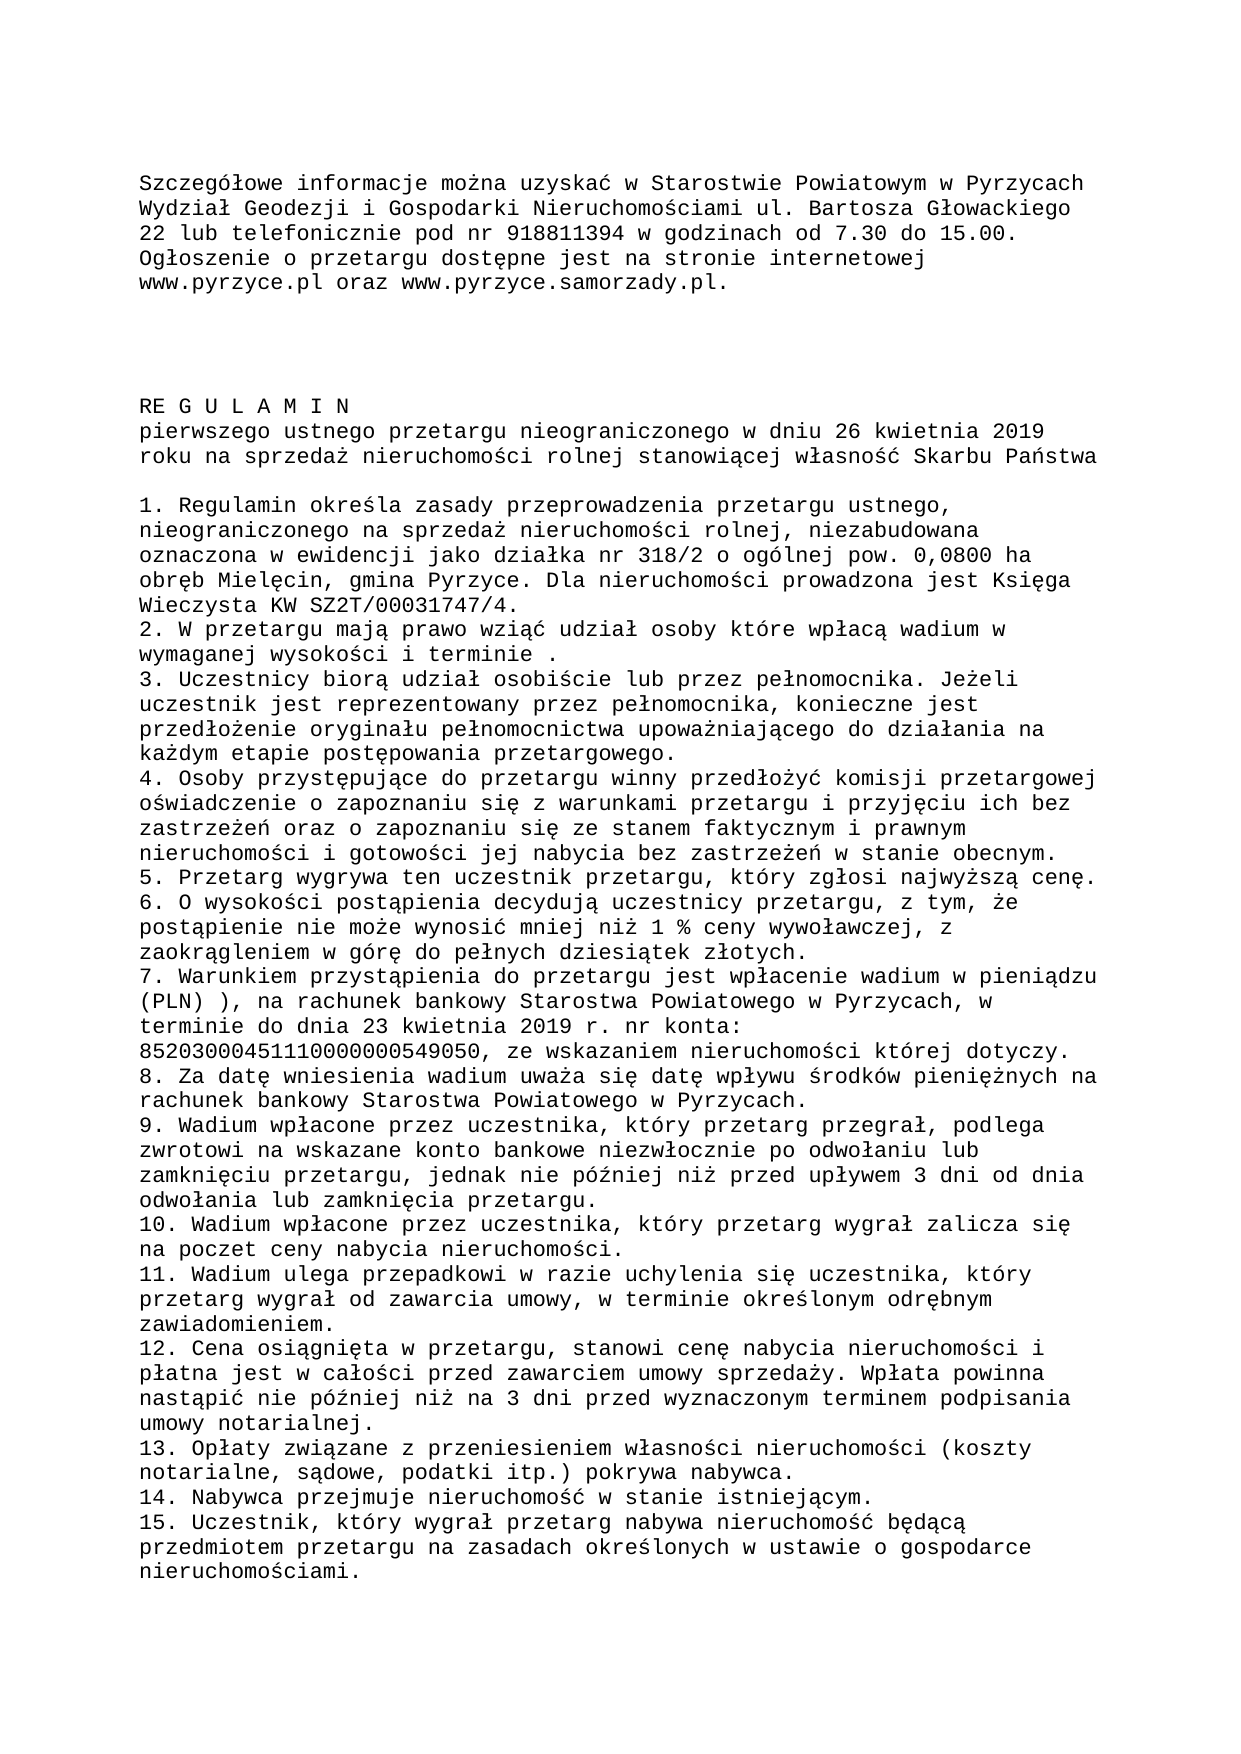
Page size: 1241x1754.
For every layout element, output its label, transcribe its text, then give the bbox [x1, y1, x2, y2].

text 7. Warunkiem przystąpienia do przetargu jest wpłacenie wadium w pieniądzu (PLN) ), na rachunek bankowy Starostwa Powiatowego w Pyrzycach, w terminie do dnia 23 kwietnia 2019 r. nr konta: 85203000451110000000549050, ze wskazaniem nieruchomości której dotyczy. [139, 966, 1101, 1065]
text 10. Wadium wpłacone przez uczestnika, który przetarg wygrał zalicza się na poczet ceny nabycia nieruchomości. [139, 1214, 1101, 1263]
text Szczegółowe informacje można uzyskać w Starostwie Powiatowym w Pyrzycach Wydział Geodezji i Gospodarki Nieruchomościami ul. Bartosza Głowackiego 22 lub telefonicznie pod nr 918811394 w godzinach od 7.30 do 15.00. [139, 172, 1101, 247]
text 11. Wadium ulega przepadkowi w razie uchylenia się uczestnika, który przetarg wygrał od zawarcia umowy, w terminie określonym odrębnym zawiadomieniem. [139, 1263, 1101, 1338]
text RE G U L A M I N [139, 396, 1101, 420]
text 2. W przetargu mają prawo wziąć udział osoby które wpłacą wadium w wymaganej wysokości i terminie . [139, 619, 1101, 668]
text 6. O wysokości postąpienia decydują uczestnicy przetargu, z tym, że postąpienie nie może wynosić mniej niż 1 % ceny wywoławczej, z zaokrągleniem w górę do pełnych dziesiątek złotych. [139, 891, 1101, 966]
text pierwszego ustnego przetargu nieograniczonego w dniu 26 kwietnia 2019 [139, 420, 1101, 445]
text 12. Cena osiągnięta w przetargu, stanowi cenę nabycia nieruchomości i płatna jest w całości przed zawarciem umowy sprzedaży. Wpłata powinna nastąpić nie później niż na 3 dni przed wyznaczonym terminem podpisania umowy notarialnej. [139, 1338, 1101, 1437]
text roku na sprzedaż nieruchomości rolnej stanowiącej własność Skarbu Państwa [139, 445, 1101, 470]
text 3. Uczestnicy biorą udział osobiście lub przez pełnomocnika. Jeżeli uczestnik jest reprezentowany przez pełnomocnika, konieczne jest przedłożenie oryginału pełnomocnictwa upoważniającego do działania na każdym etapie postępowania przetargowego. [139, 668, 1101, 767]
text 14. Nabywca przejmuje nieruchomość w stanie istniejącym. [139, 1486, 1101, 1511]
text 8. Za datę wniesienia wadium uważa się datę wpływu środków pieniężnych na rachunek bankowy Starostwa Powiatowego w Pyrzycach. [139, 1065, 1101, 1114]
text Ogłoszenie o przetargu dostępne jest na stronie internetowej www.pyrzyce.pl oraz www.pyrzyce.samorzady.pl. [139, 247, 1101, 296]
text 9. Wadium wpłacone przez uczestnika, który przetarg przegrał, podlega zwrotowi na wskazane konto bankowe niezwłocznie po odwołaniu lub zamknięciu przetargu, jednak nie później niż przed upływem 3 dni od dnia odwołania lub zamknięcia przetargu. [139, 1114, 1101, 1214]
text 15. Uczestnik, który wygrał przetarg nabywa nieruchomość będącą przedmiotem przetargu na zasadach określonych w ustawie o gospodarce nieruchomościami. [139, 1511, 1101, 1586]
text 4. Osoby przystępujące do przetargu winny przedłożyć komisji przetargowej oświadczenie o zapoznaniu się z warunkami przetargu i przyjęciu ich bez zastrzeżeń oraz o zapoznaniu się ze stanem faktycznym i prawnym nieruchomości i gotowości jej nabycia bez zastrzeżeń w stanie obecnym. [139, 767, 1101, 867]
text 5. Przetarg wygrywa ten uczestnik przetargu, który zgłosi najwyższą cenę. [139, 867, 1101, 891]
text 1. Regulamin określa zasady przeprowadzenia przetargu ustnego, nieograniczonego na sprzedaż nieruchomości rolnej, niezabudowana oznaczona w ewidencji jako działka nr 318/2 o ogólnej pow. 0,0800 ha obręb Mielęcin, gmina Pyrzyce. Dla nieruchomości prowadzona jest Księga Wieczysta KW SZ2T/00031747/4. [139, 495, 1101, 619]
text 13. Opłaty związane z przeniesieniem własności nieruchomości (koszty notarialne, sądowe, podatki itp.) pokrywa nabywca. [139, 1437, 1101, 1486]
